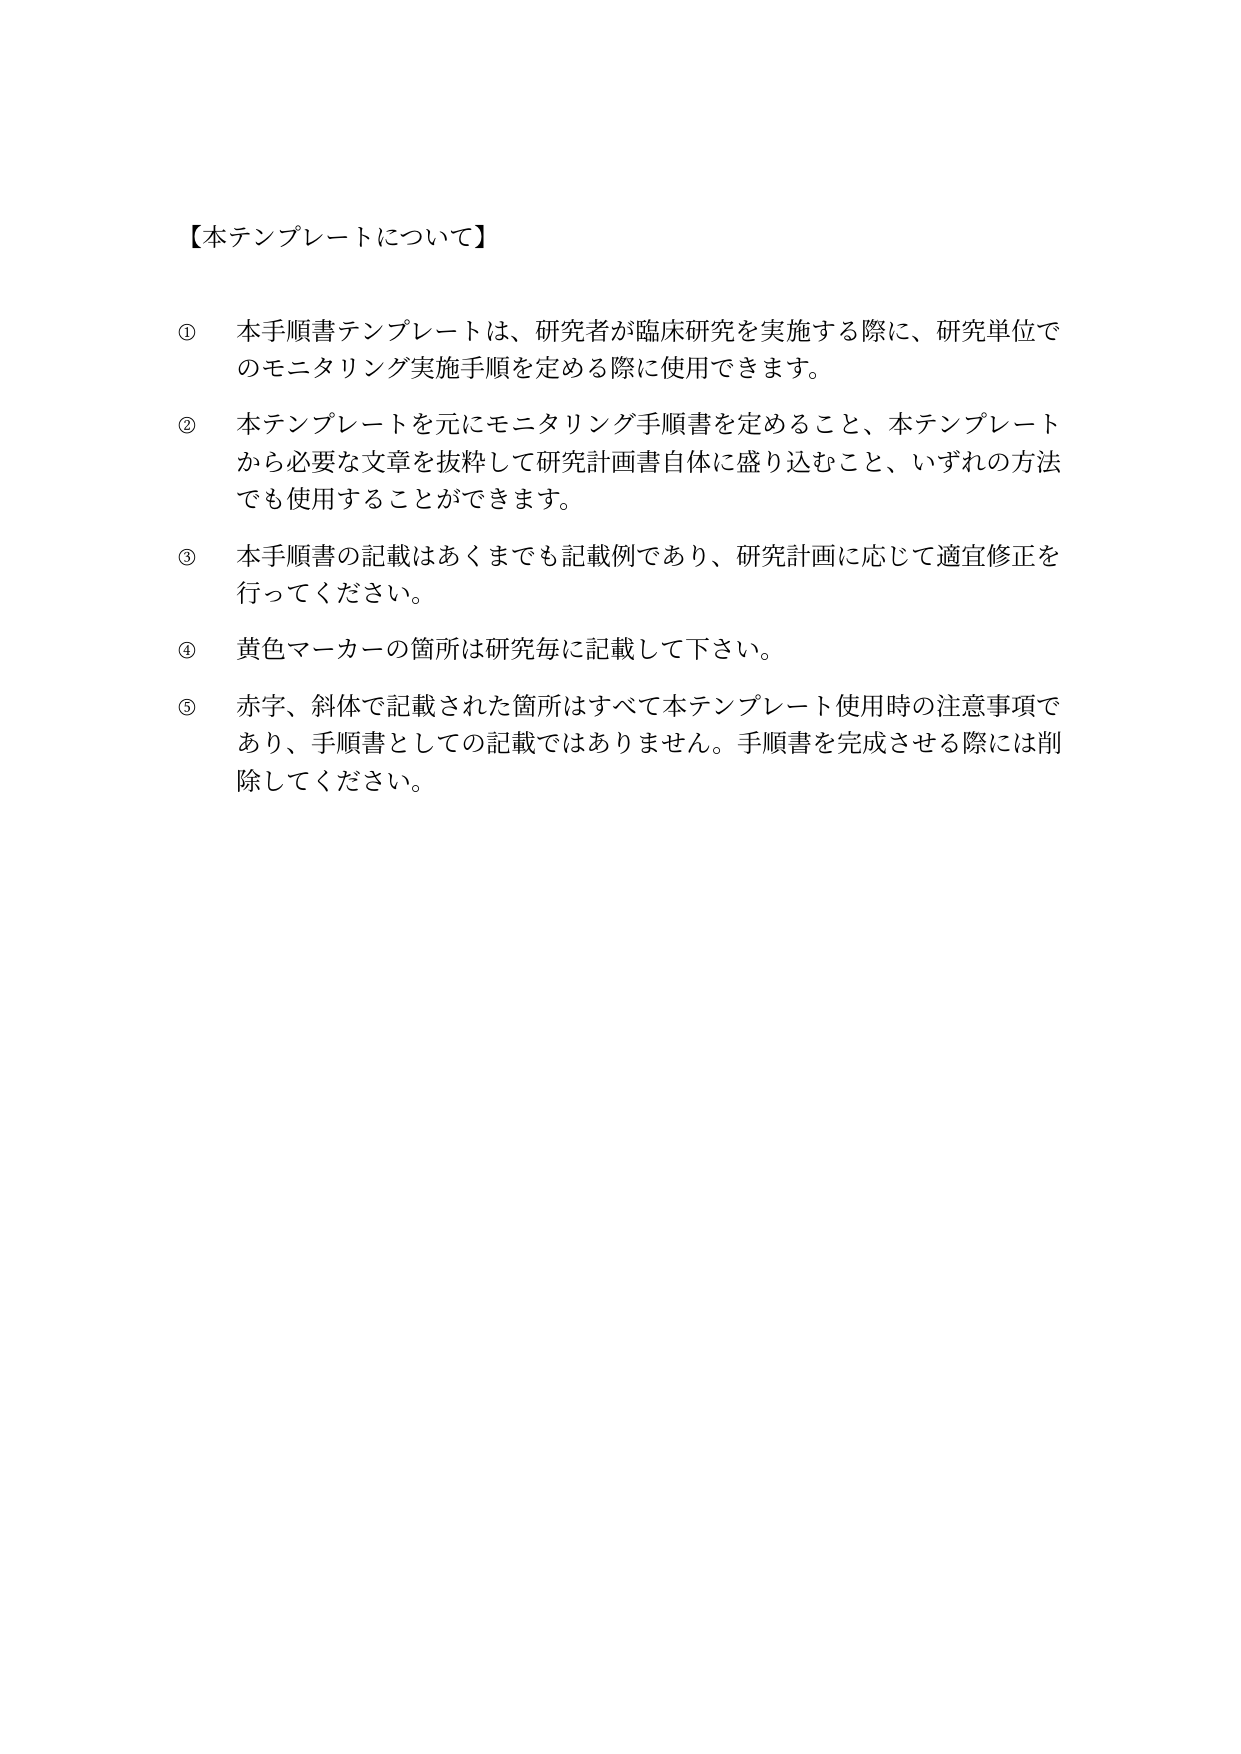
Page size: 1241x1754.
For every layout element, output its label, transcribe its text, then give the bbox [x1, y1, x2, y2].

list 本テンプレートを元にモニタリング手順書を定めること、本テンプレートから必要な文章を抜粋して研究計画書自体に盛り込むこと、いずれの方法でも使用することができます。 [177, 404, 1063, 517]
list 黄色マーカーの箇所は研究毎に記載して下さい。 [177, 629, 1063, 667]
text 【本テンプレートについて】 [177, 217, 1063, 254]
list 本手順書テンプレートは、研究者が臨床研究を実施する際に、研究単位でのモニタリング実施手順を定める際に使用できます。 [177, 311, 1063, 386]
list 本手順書の記載はあくまでも記載例であり、研究計画に応じて適宜修正を行ってください。 [177, 536, 1063, 611]
list 赤字、斜体で記載された箇所はすべて本テンプレート使用時の注意事項であり、手順書としての記載ではありません。手順書を完成させる際には削除してください。 [177, 686, 1063, 798]
